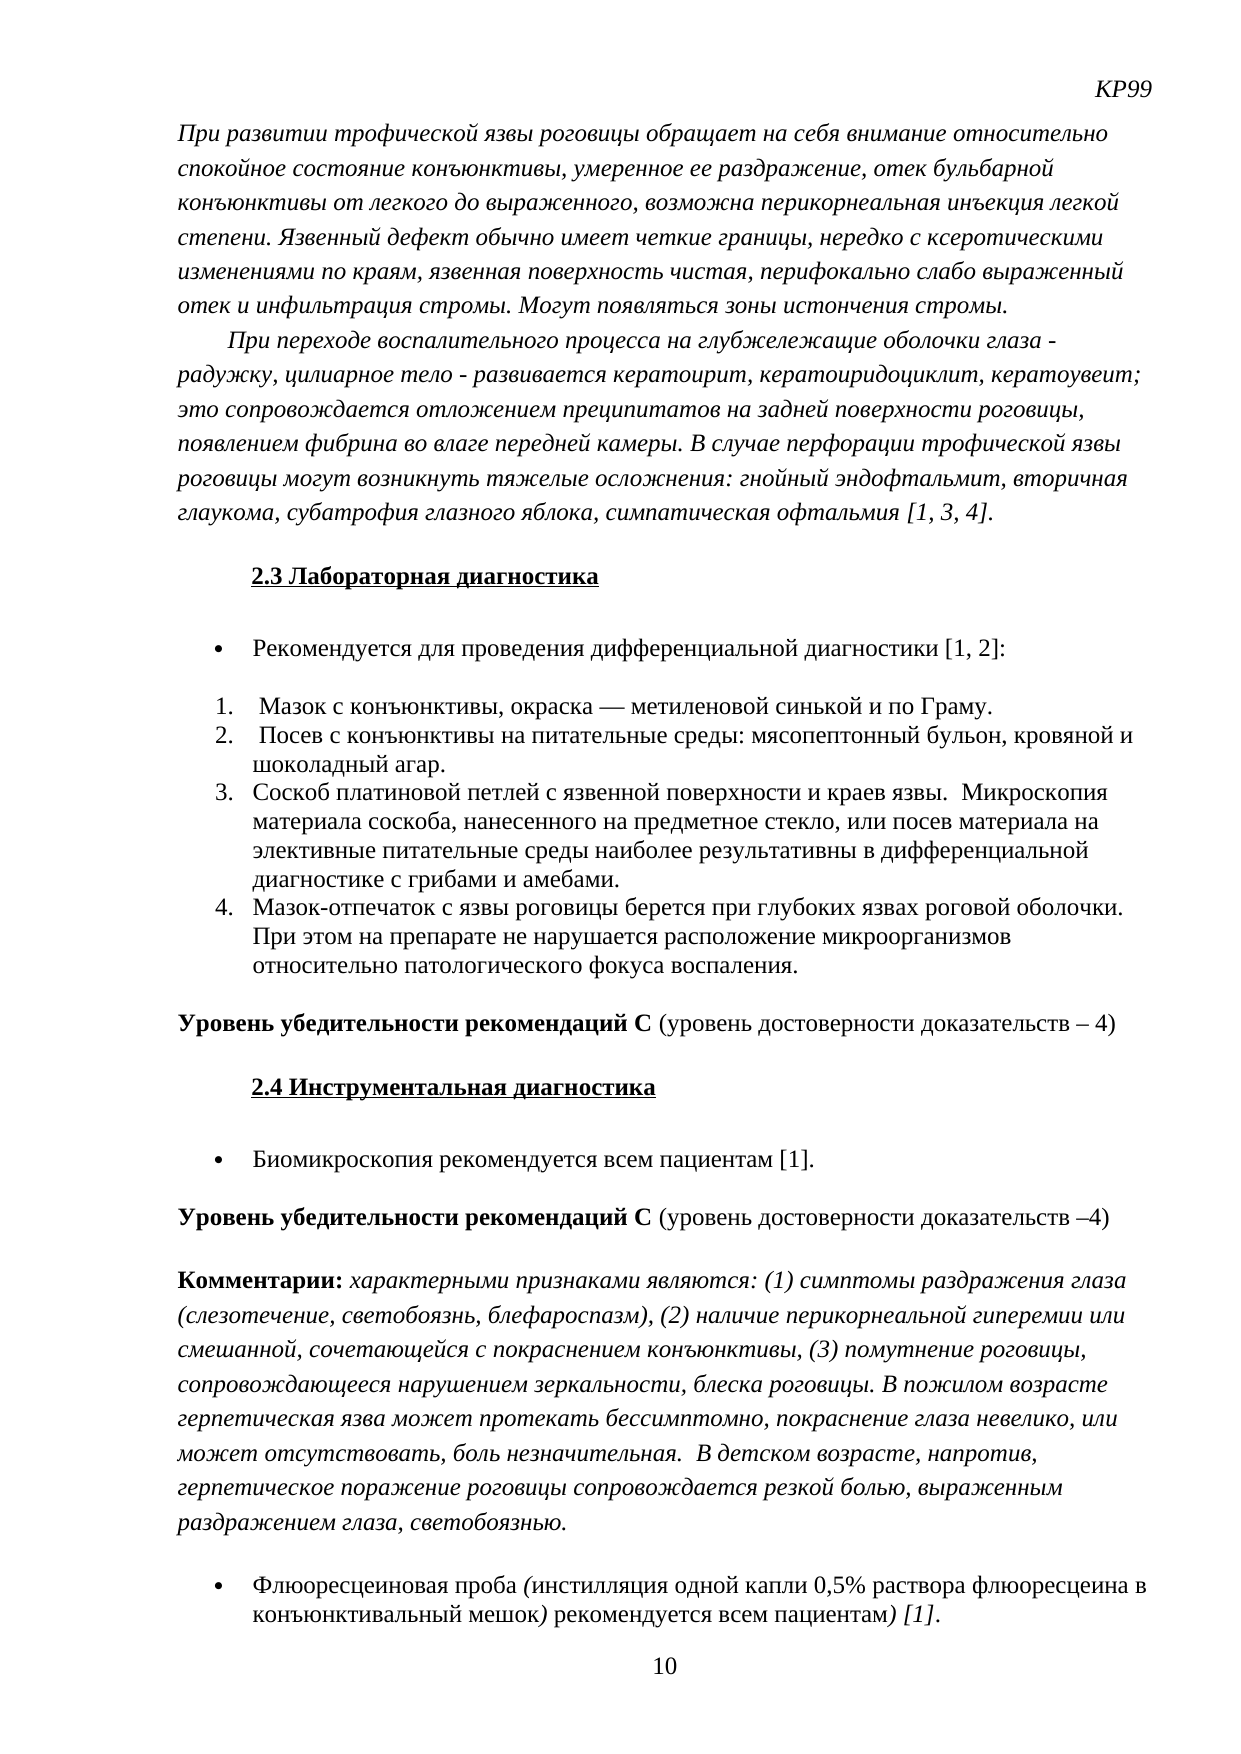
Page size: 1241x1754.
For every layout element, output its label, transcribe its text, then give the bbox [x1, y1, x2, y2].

text Уровень убедительности рекомендаций С (уровень достоверности доказательств – 4) [177, 1008, 1152, 1037]
subtitle 2.3 Лабораторная диагностика [177, 561, 1152, 590]
list Мазок-отпечаток с язвы роговицы берется при глубоких язвах роговой оболочки. При этом на препарате не нарушается расположение микроорганизмов относительно патологического фокуса воспаления. [215, 892, 1152, 979]
list Флюоресцеиновая проба (инстилляция одной капли 0,5% раствора флюоресцеина в конъюнктивальный мешок) рекомендуется всем пациентам) [1]. [215, 1570, 1152, 1628]
text Уровень убедительности рекомендаций С (уровень достоверности доказательств –4) [177, 1202, 1152, 1231]
list Соскоб платиновой петлей с язвенной поверхности и краев язвы. Микроскопия материала соскоба, нанесенного на предметное стекло, или посев материала на элективные питательные среды наиболее результативны в дифференциальной диагностике с грибами и амебами. [215, 777, 1152, 892]
list Мазок с конъюнктивы, окраска — метиленовой синькой и по Граму. [215, 691, 1152, 720]
text При развитии трофической язвы роговицы обращает на себя внимание относительно спокойное состояние конъюнктивы, умеренное ее раздражение, отек бульбарной конъюнктивы от легкого до выраженного, возможна перикорнеальная инъекция легкой степени. Язвенный дефект обычно имеет четкие границы, нередко с ксеротическими изменениями по краям, язвенная поверхность чистая, перифокально слабо выраженный отек и инфильтрация стромы. Могут появляться зоны истончения стромы. При переходе воспалительного процесса на глубжележащие оболочки глаза - радужку, цилиарное тело - развивается кератоирит, кератоиридоциклит, кератоувеит; это сопровождается отложением преципитатов на задней поверхности роговицы, появлением фибрина во влаге передней камеры. В случае перфорации трофической язвы роговицы могут возникнуть тяжелые осложнения: гнойный эндофтальмит, вторичная глаукома, субатрофия глазного яблока, симпатическая офтальмия [1, 3, 4]. [177, 118, 1152, 526]
list Рекомендуется для проведения дифференциальной диагностики [1, 2]: [215, 633, 1152, 662]
subtitle 2.4 Инструментальная диагностика [177, 1072, 1152, 1100]
text Комментарии: характерными признаками являются: (1) симптомы раздражения глаза (слезотечение, светобоязнь, блефароспазм), (2) наличие перикорнеальной гиперемии или смешанной, сочетающейся с покраснением конъюнктивы, (3) помутнение роговицы, сопровождающееся нарушением зеркальности, блеска роговицы. В пожилом возрасте герпетическая язва может протекать бессимптомно, покраснение глаза невелико, или может отсутствовать, боль незначительная. В детском возрасте, напротив, герпетическое поражение роговицы сопровождается резкой болью, выраженным раздражением глаза, светобоязнью. [177, 1265, 1152, 1536]
list Биомикроскопия рекомендуется всем пациентам [1]. [215, 1144, 1152, 1173]
list Посев с конъюнктивы на питательные среды: мясопептонный бульон, кровяной и шоколадный агар. [215, 720, 1152, 777]
